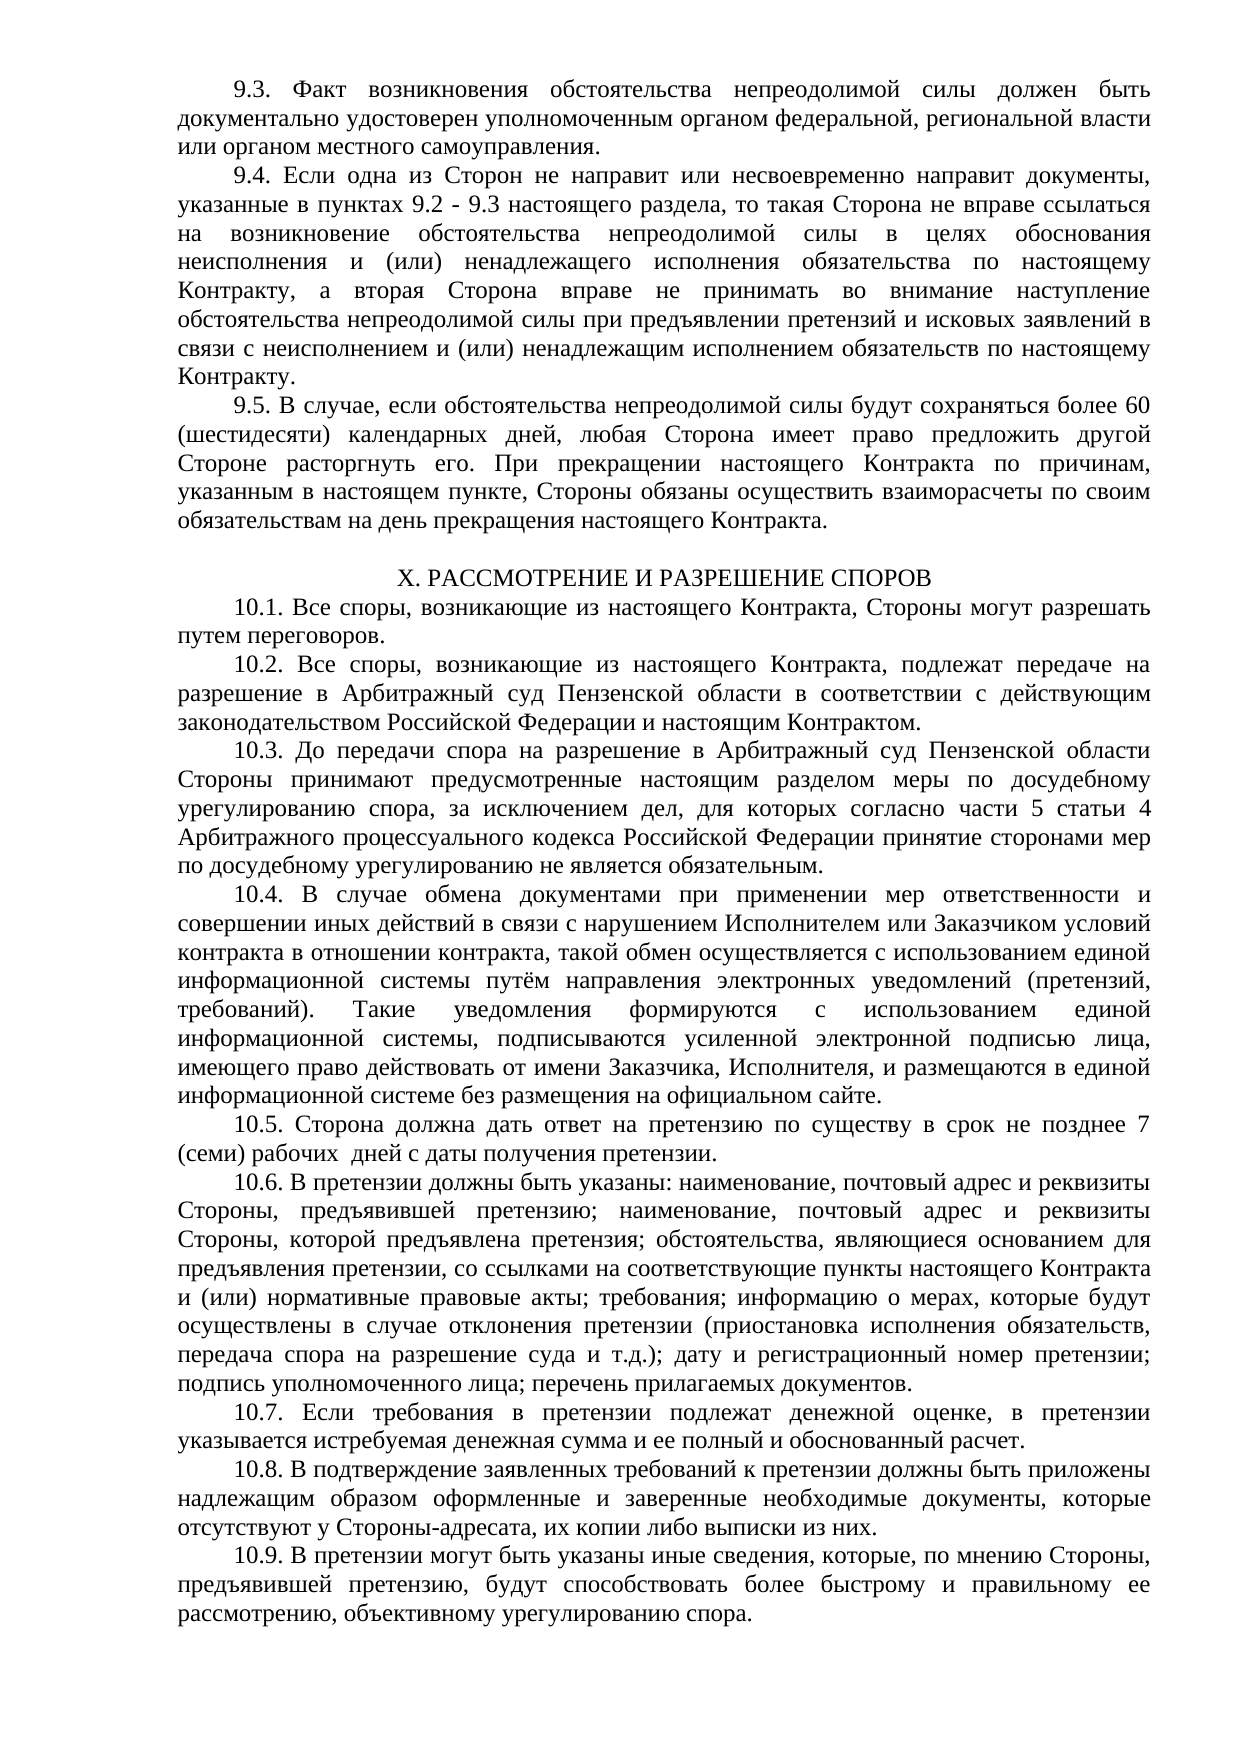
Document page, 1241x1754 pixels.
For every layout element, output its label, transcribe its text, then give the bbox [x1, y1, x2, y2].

text 10.8. В подтверждение заявленных требований к претензии должны быть приложены надлежащим образом оформленные и заверенные необходимые документы, которые отсутствуют у Стороны-адресата, их копии либо выписки из них. [177, 1454, 1152, 1540]
text 10.4. В случае обмена документами при применении мер ответственности и совершении иных действий в связи с нарушением Исполнителем или Заказчиком условий контракта в отношении контракта, такой обмен осуществляется с использованием единой информационной системы путём направления электронных уведомлений (претензий, требований). Такие уведомления формируются с использованием единой информационной системы, подписываются усиленной электронной подписью лица, имеющего право действовать от имени Заказчика, Исполнителя, и размещаются в единой информационной системе без размещения на официальном сайте. [177, 879, 1152, 1109]
text 9.4. Если одна из Сторон не направит или несвоевременно направит документы, указанные в пунктах 9.2 - 9.3 настоящего раздела, то такая Сторона не вправе ссылаться на возникновение обстоятельства непреодолимой силы в целях обоснования неисполнения и (или) ненадлежащего исполнения обязательства по настоящему Контракту, а вторая Сторона вправе не принимать во внимание наступление обстоятельства непреодолимой силы при предъявлении претензий и исковых заявлений в связи с неисполнением и (или) ненадлежащим исполнением обязательств по настоящему Контракту. [177, 160, 1152, 390]
text 9.5. В случае, если обстоятельства непреодолимой силы будут сохраняться более 60 (шестидесяти) календарных дней, любая Сторона имеет право предложить другой Стороне расторгнуть его. При прекращении настоящего Контракта по причинам, указанным в настоящем пункте, Стороны обязаны осуществить взаиморасчеты по своим обязательствам на день прекращения настоящего Контракта. [177, 390, 1152, 534]
text 10.1. Все споры, возникающие из настоящего Контракта, Стороны могут разрешать путем переговоров. [177, 592, 1152, 649]
text 10.6. В претензии должны быть указаны: наименование, почтовый адрес и реквизиты Стороны, предъявившей претензию; наименование, почтовый адрес и реквизиты Стороны, которой предъявлена претензия; обстоятельства, являющиеся основанием для предъявления претензии, со ссылками на соответствующие пункты настоящего Контракта и (или) нормативные правовые акты; требования; информацию о мерах, которые будут осуществлены в случае отклонения претензии (приостановка исполнения обязательств, передача спора на разрешение суда и т.д.); дату и регистрационный номер претензии; подпись уполномоченного лица; перечень прилагаемых документов. [177, 1167, 1152, 1397]
text 10.9. В претензии могут быть указаны иные сведения, которые, по мнению Стороны, предъявившей претензию, будут способствовать более быстрому и правильному ее рассмотрению, объективному урегулированию спора. [177, 1540, 1152, 1627]
text 10.5. Сторона должна дать ответ на претензию по существу в срок не позднее 7 (семи) рабочих дней с даты получения претензии. [177, 1109, 1152, 1167]
text 10.7. Если требования в претензии подлежат денежной оценке, в претензии указывается истребуемая денежная сумма и ее полный и обоснованный расчет. [177, 1397, 1152, 1454]
text 10.2. Все споры, возникающие из настоящего Контракта, подлежат передаче на разрешение в Арбитражный суд Пензенской области в соответствии с действующим законодательством Российской Федерации и настоящим Контрактом. [177, 649, 1152, 735]
text 10.3. До передачи спора на разрешение в Арбитражный суд Пензенской области Стороны принимают предусмотренные настоящим разделом меры по досудебному урегулированию спора, за исключением дел, для которых согласно части 5 статьи 4 Арбитражного процессуального кодекса Российской Федерации принятие сторонами мер по досудебному урегулированию не является обязательным. [177, 735, 1152, 879]
text 9.3. Факт возникновения обстоятельства непреодолимой силы должен быть документально удостоверен уполномоченным органом федеральной, региональной власти или органом местного самоуправления. [177, 74, 1152, 160]
text X. РАССМОТРЕНИЕ И РАЗРЕШЕНИЕ СПОРОВ [177, 563, 1152, 591]
